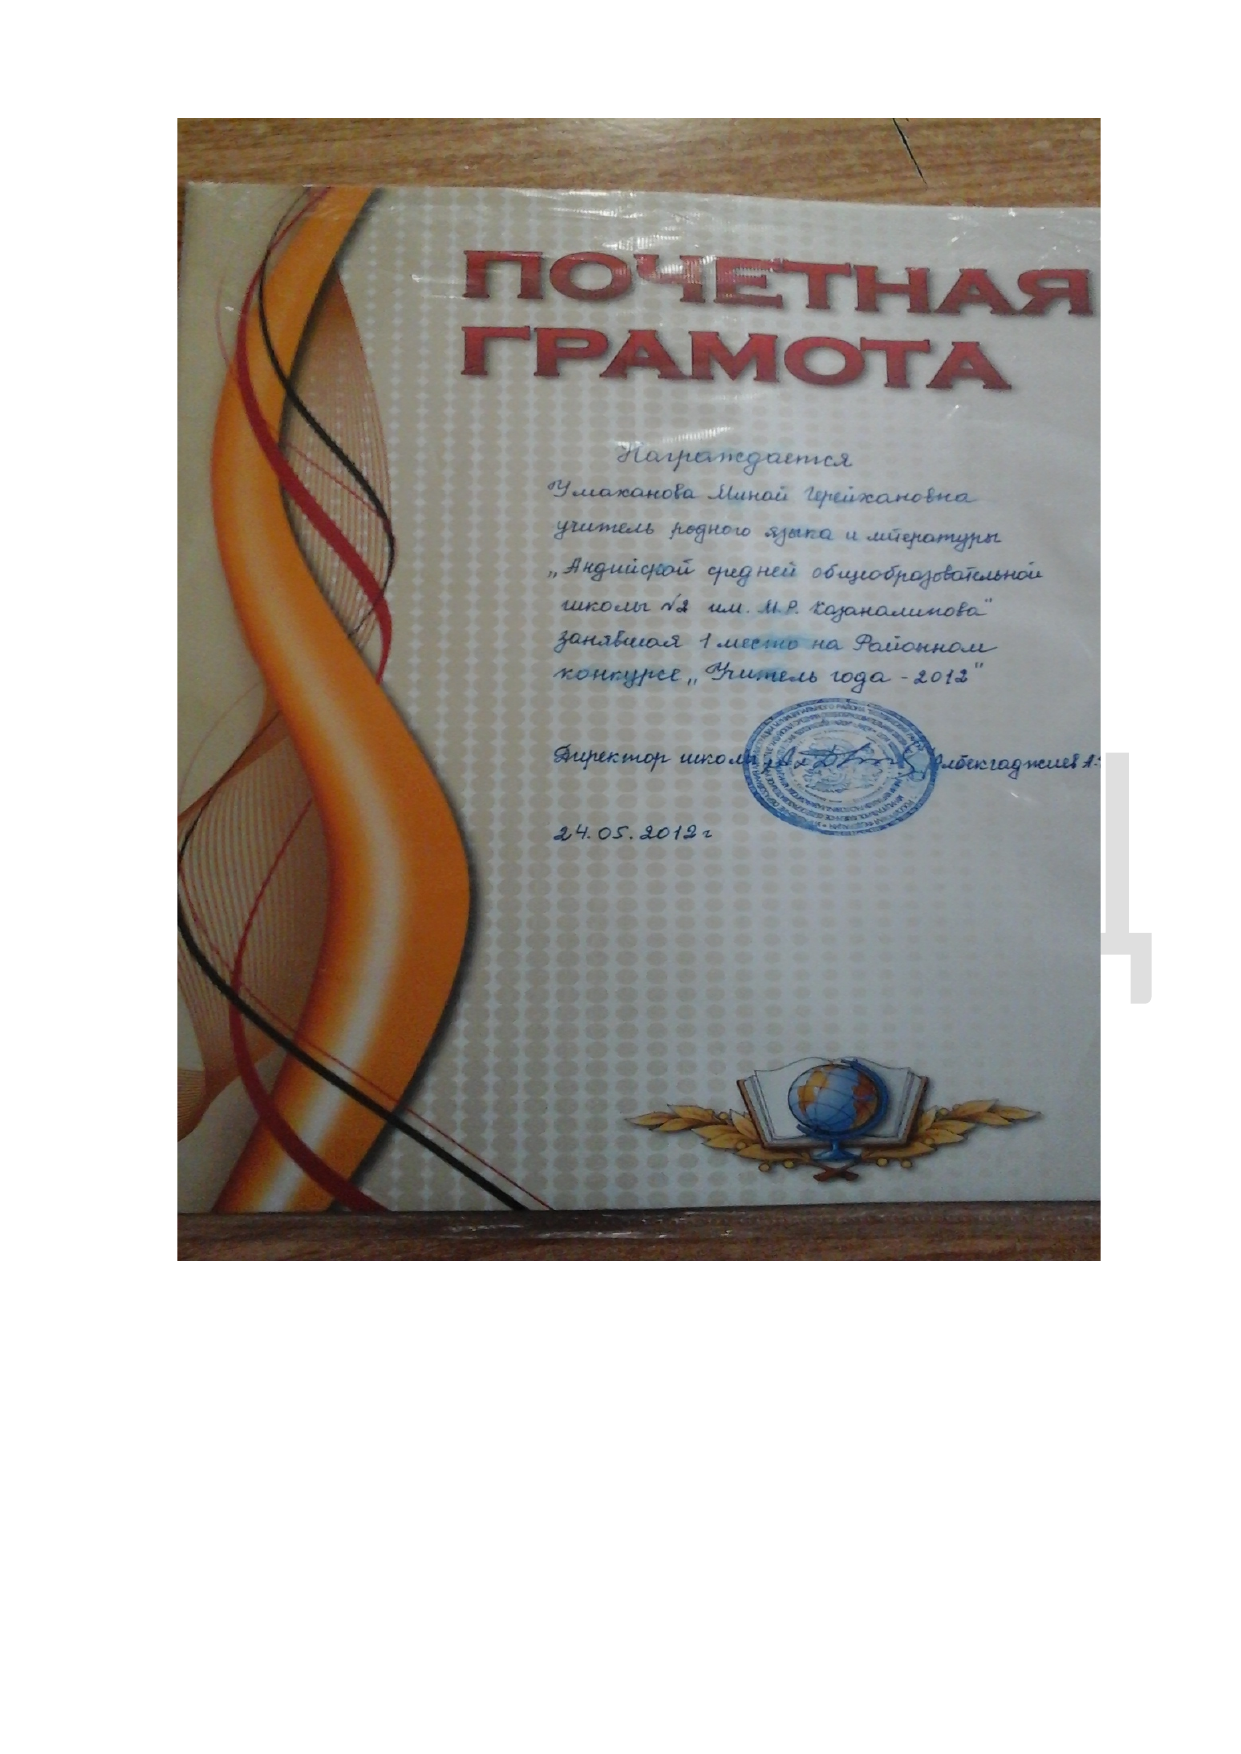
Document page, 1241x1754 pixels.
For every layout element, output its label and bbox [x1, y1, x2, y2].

picture [177, 118, 1101, 1261]
